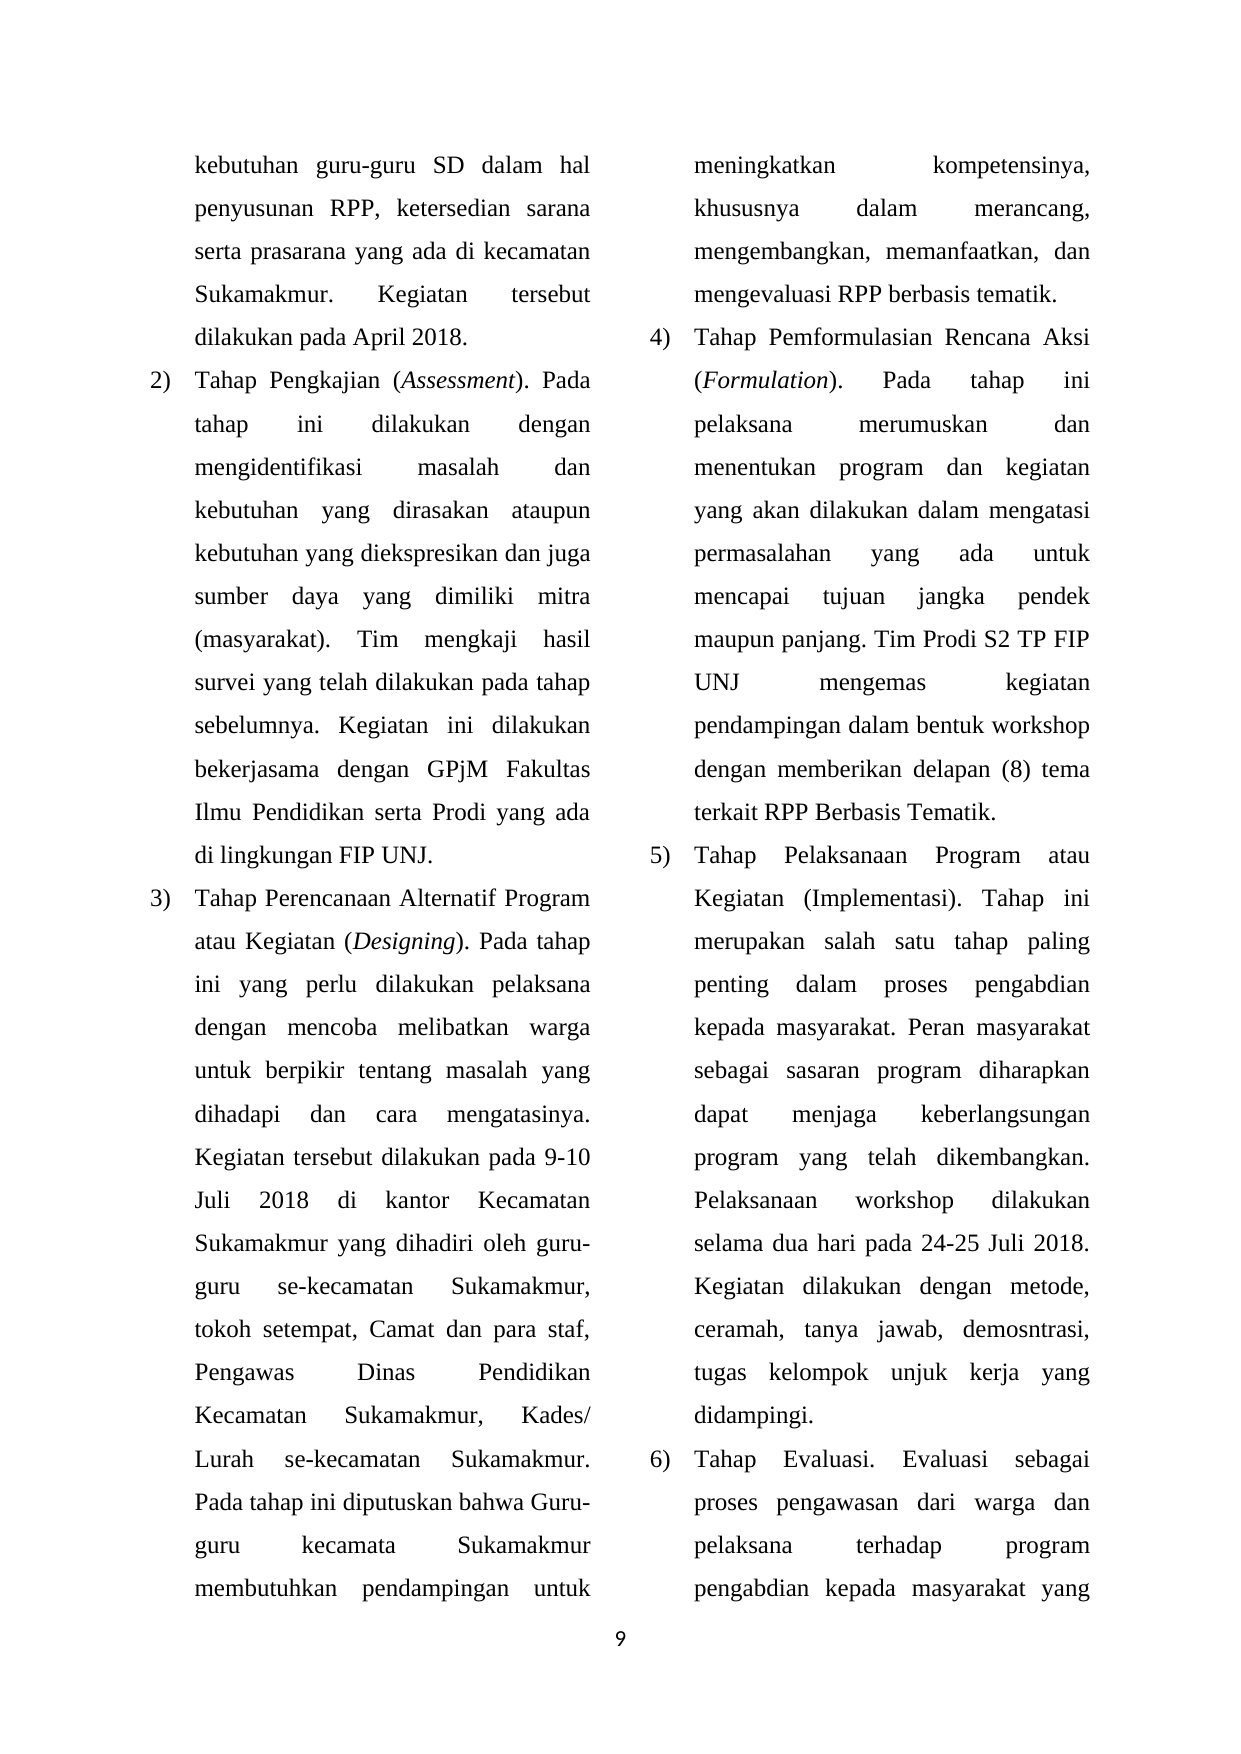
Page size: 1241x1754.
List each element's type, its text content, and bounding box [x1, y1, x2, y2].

list Tahap Pelaksanaan Program atau Kegiatan (Implementasi). Tahap ini merupakan salah satu tahap paling penting dalam proses pengabdian kepada masyarakat. Peran masyarakat sebagai sasaran program diharapkan dapat menjaga keberlangsungan program yang telah dikembangkan. Pelaksanaan workshop dilakukan selama dua hari pada 24-25 Juli 2018. Kegiatan dilakukan dengan metode, ceramah, tanya jawab, demosntrasi, tugas kelompok unjuk kerja yang didampingi. [649, 840, 1090, 1429]
list Tahap Perencanaan Alternatif Program atau Kegiatan (Designing). Pada tahap ini yang perlu dilakukan pelaksana dengan mencoba melibatkan warga untuk berpikir tentang masalah yang dihadapi dan cara mengatasinya. Kegiatan tersebut dilakukan pada 9-10 Juli 2018 di kantor Kecamatan Sukamakmur yang dihadiri oleh guru-guru se-kecamatan Sukamakmur, tokoh setempat, Camat dan para staf, Pengawas Dinas Pendidikan Kecamatan Sukamakmur, Kades/ Lurah se-kecamatan Sukamakmur. Pada tahap ini diputuskan bahwa Guru-guru kecamata Sukamakmur membutuhkan pendampingan untuk meningkatkan kompetensinya, khususnya dalam merancang, mengembangkan, memanfaatkan, dan mengevaluasi RPP berbasis tematik. [150, 883, 591, 1602]
list Tahap Pemformulasian Rencana Aksi (Formulation). Pada tahap ini pelaksana merumuskan dan menentukan program dan kegiatan yang akan dilakukan dalam mengatasi permasalahan yang ada untuk mencapai tujuan jangka pendek maupun panjang. Tim Prodi S2 TP FIP UNJ mengemas kegiatan pendampingan dalam bentuk workshop dengan memberikan delapan (8) tema terkait RPP Berbasis Tematik. [649, 322, 1090, 826]
list Tahap Perencanaan Alternatif Program atau Kegiatan (Designing). Pada tahap ini yang perlu dilakukan pelaksana dengan mencoba melibatkan warga untuk berpikir tentang masalah yang dihadapi dan cara mengatasinya. Kegiatan tersebut dilakukan pada 9-10 Juli 2018 di kantor Kecamatan Sukamakmur yang dihadiri oleh guru-guru se-kecamatan Sukamakmur, tokoh setempat, Camat dan para staf, Pengawas Dinas Pendidikan Kecamatan Sukamakmur, Kades/ Lurah se-kecamatan Sukamakmur. Pada tahap ini diputuskan bahwa Guru-guru kecamata Sukamakmur membutuhkan pendampingan untuk meningkatkan kompetensinya, khususnya dalam merancang, mengembangkan, memanfaatkan, dan mengevaluasi RPP berbasis tematik. [649, 150, 1090, 308]
list Tahap Pengkajian (Assessment). Pada tahap ini dilakukan dengan mengidentifikasi masalah dan kebutuhan yang dirasakan ataupun kebutuhan yang diekspresikan dan juga sumber daya yang dimiliki mitra (masyarakat). Tim mengkaji hasil survei yang telah dilakukan pada tahap sebelumnya. Kegiatan ini dilakukan bekerjasama dengan GPjM Fakultas Ilmu Pendidikan serta Prodi yang ada di lingkungan FIP UNJ. [150, 366, 591, 869]
